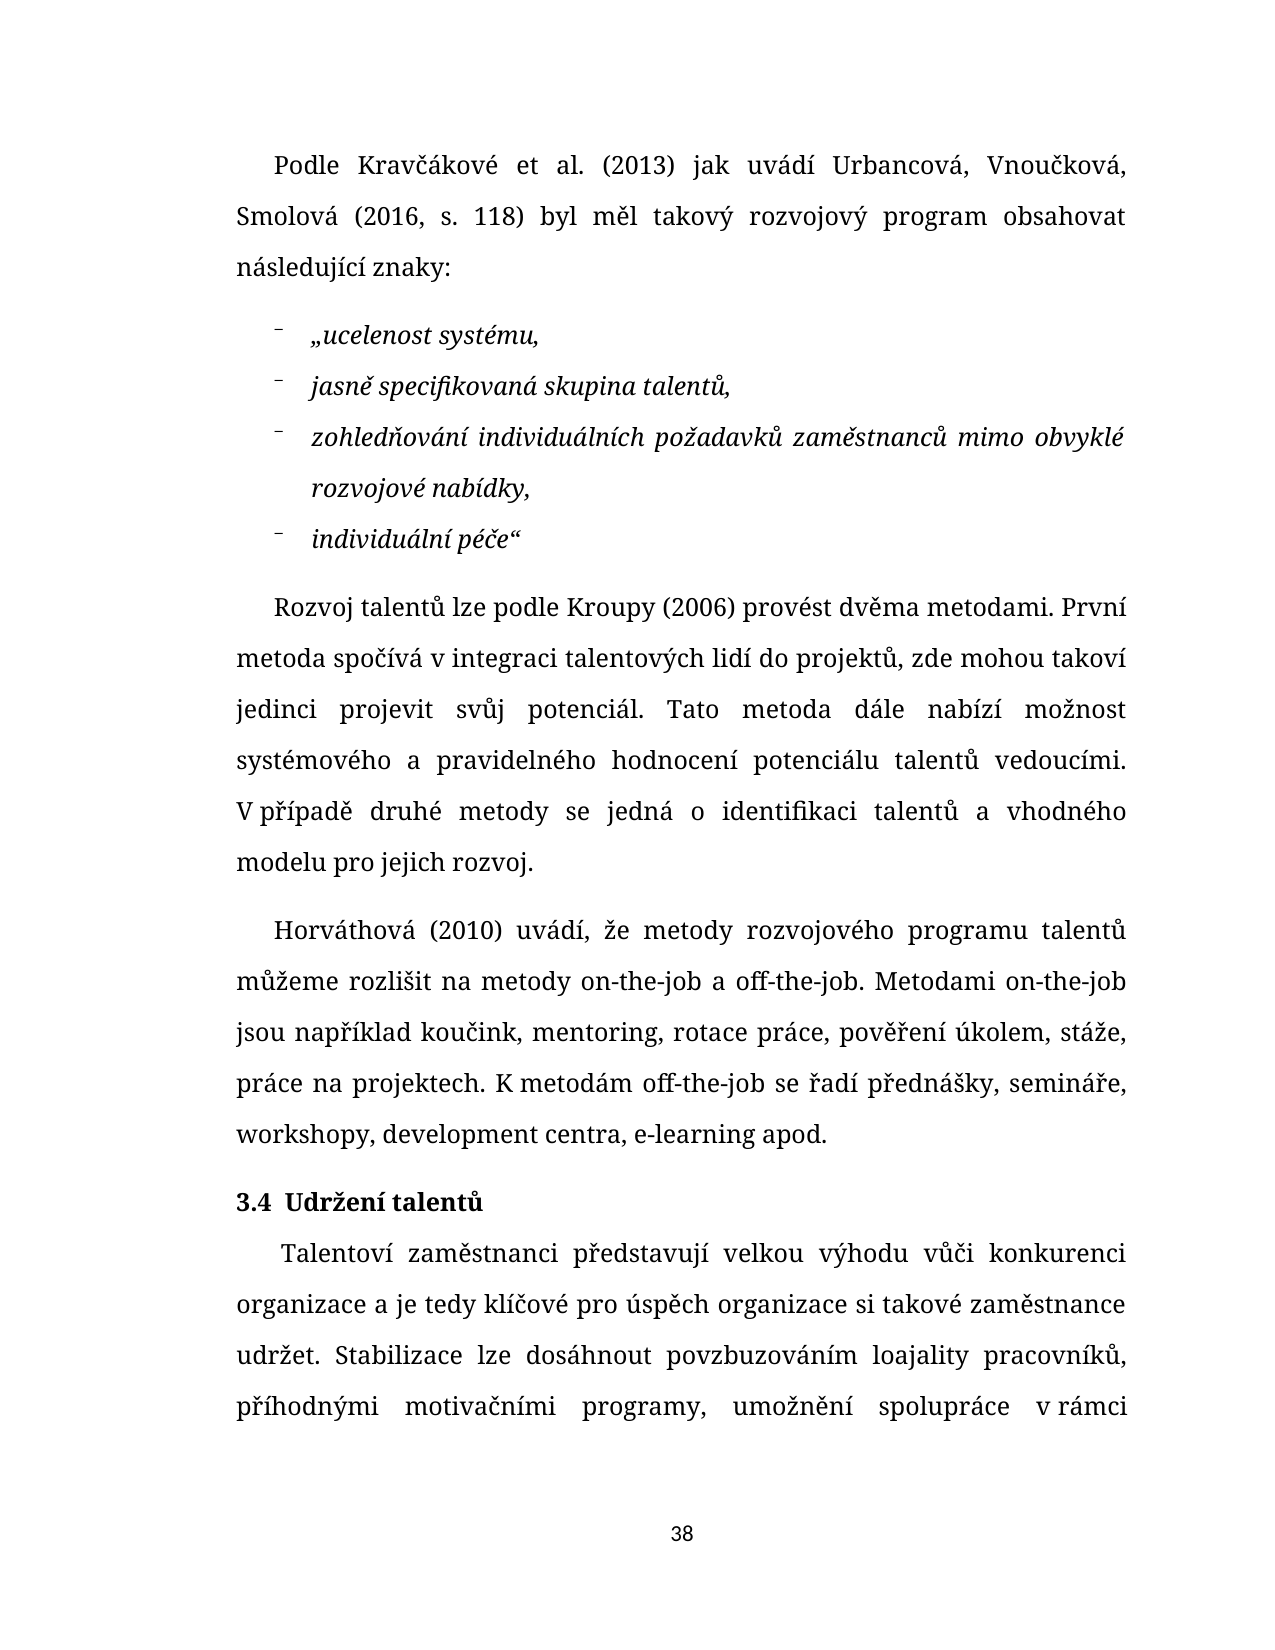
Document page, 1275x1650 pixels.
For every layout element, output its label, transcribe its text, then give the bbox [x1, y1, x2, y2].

text Rozvoj talentů lze podle Kroupy (2006) provést dvěma metodami. První metoda spočívá v integraci talentových lidí do projektů, zde mohou takoví jedinci projevit svůj potenciál. Tato metoda dále nabízí možnost systémového a pravidelného hodnocení potenciálu talentů vedoucími. V případě druhé metody se jedná o identifikaci talentů a vhodného modelu pro jejich rozvoj. [236, 589, 1127, 879]
list „ucelenost systému, [274, 317, 1127, 352]
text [236, 1235, 1127, 1422]
list jasně specifikovaná skupina talentů, [274, 368, 1127, 403]
list zohledňování individuálních požadavků zaměstnanců mimo obvyklé rozvojové nabídky, [274, 419, 1127, 505]
list individuální péče“ [274, 522, 1127, 556]
text Podle Kravčákové et al. (2013) jak uvádí Urbancová, Vnoučková, Smolová (2016, s. 118) byl měl takový rozvojový program obsahovat následující znaky: [236, 148, 1127, 284]
subtitle 3.4 Udržení talentů [236, 1184, 1127, 1218]
text Horváthová (2010) uvádí, že metody rozvojového programu talentů můžeme rozlišit na metody on-the-job a off-the-job. Metodami on-the-job jsou například koučink, mentoring, rotace práce, pověření úkolem, stáže, práce na projektech. K metodám off-the-job se řadí přednášky, semináře, workshopy, development centra, e-learning apod. [236, 912, 1127, 1151]
